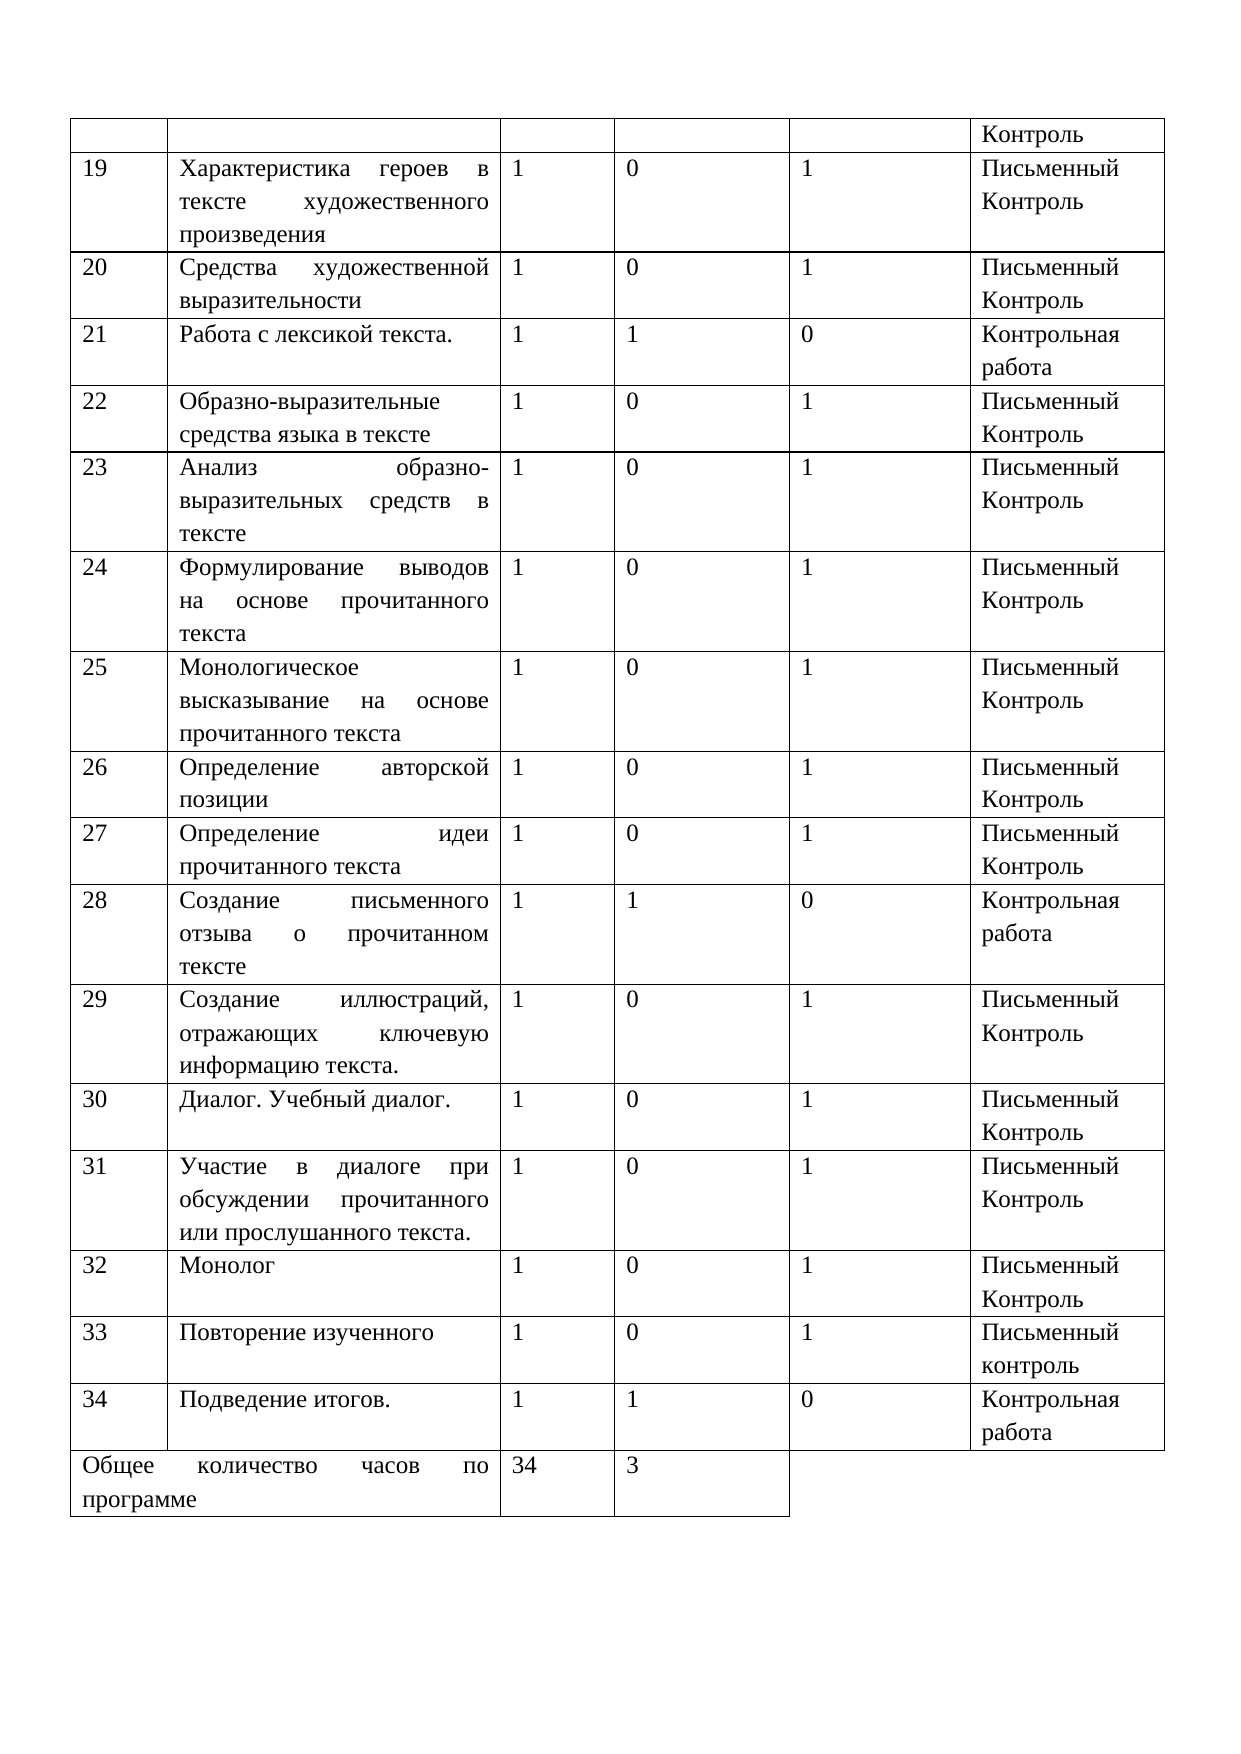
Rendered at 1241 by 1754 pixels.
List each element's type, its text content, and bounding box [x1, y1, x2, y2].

table_cell Монолог [168, 1251, 500, 1316]
table_cell 0 [615, 1317, 789, 1383]
table_cell 34 [71, 1384, 167, 1449]
table_cell 0 [615, 652, 789, 751]
table_cell 1 [501, 1251, 614, 1316]
table_cell 23 [71, 453, 167, 551]
table_cell Определение идеи прочитанного текста [168, 818, 500, 884]
table_cell 1 [501, 985, 614, 1083]
table_cell Письменный Контроль [971, 453, 1164, 551]
table_cell 1 [790, 552, 970, 651]
table_cell 0 [615, 386, 789, 451]
table_cell 0 [615, 818, 789, 884]
table_cell 24 [71, 552, 167, 651]
table_cell 1 [790, 453, 970, 551]
table_cell 1 [790, 985, 970, 1083]
table_cell 0 [790, 319, 970, 385]
table_cell 1 [615, 885, 789, 983]
table_cell 26 [71, 752, 167, 817]
table_cell 33 [71, 1317, 167, 1383]
table_cell 0 [615, 1151, 789, 1249]
table_cell 1 [790, 153, 970, 251]
table_cell 0 [615, 119, 789, 152]
table_cell 1 [501, 453, 614, 551]
table_cell 3 [615, 1451, 789, 1516]
table_cell 31 [71, 1151, 167, 1249]
table_cell 0 [615, 985, 789, 1083]
table_cell 0 [615, 752, 789, 817]
table_cell 27 [71, 818, 167, 884]
table_cell Письменный Контроль [971, 1084, 1164, 1150]
table_cell 1 [501, 1084, 614, 1150]
table_cell Контрольная работа [971, 885, 1164, 983]
table_cell Монологическое высказывание на основе прочитанного текста [168, 652, 500, 751]
table_cell 21 [71, 319, 167, 385]
table_cell 1 [790, 253, 970, 318]
table_cell 0 [615, 453, 789, 551]
table_cell 28 [71, 885, 167, 983]
table_cell 1 [501, 552, 614, 651]
table_cell Анализ образно-выразительных средств в тексте [168, 453, 500, 551]
table_cell 18 [71, 119, 167, 152]
table_cell 25 [71, 652, 167, 751]
table_cell 1 [790, 752, 970, 817]
table_cell Письменный Контроль [971, 652, 1164, 751]
table_cell 0 [615, 1251, 789, 1316]
table_cell 0 [615, 253, 789, 318]
table_cell 1 [501, 119, 614, 152]
table_cell 1 [790, 386, 970, 451]
table_cell 1 [790, 1317, 970, 1383]
table_cell Образно-выразительные средства языка в тексте [168, 386, 500, 451]
table_cell 0 [790, 885, 970, 983]
table_cell Письменный Контроль [971, 1151, 1164, 1249]
table_cell 1 [790, 1251, 970, 1316]
table_cell Работа с лексикой текста. [168, 319, 500, 385]
table_cell Создание иллюстраций, отражающих ключевую информацию текста. [168, 985, 500, 1083]
table_cell Определение авторской позиции [168, 752, 500, 817]
table_cell Письменный Контроль [971, 153, 1164, 251]
table_cell 1 [501, 386, 614, 451]
table_cell 34 [501, 1451, 614, 1516]
table_cell 30 [71, 1084, 167, 1150]
table_cell Повторение изученного [168, 1317, 500, 1383]
table_cell 1 [501, 153, 614, 251]
table_cell 1 [790, 1084, 970, 1150]
table_cell Контрольная работа [971, 319, 1164, 385]
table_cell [168, 119, 500, 152]
table_cell Письменный Контроль [971, 752, 1164, 817]
table_cell Письменный Контроль [971, 386, 1164, 451]
table_cell 1 [790, 1151, 970, 1249]
table_cell Контрольная работа [971, 1384, 1164, 1449]
table_cell Письменный Контроль [971, 1251, 1164, 1316]
table_cell 20 [71, 253, 167, 318]
table_cell 1 [501, 752, 614, 817]
table_cell Письменный Контроль [971, 818, 1164, 884]
table_cell 19 [71, 153, 167, 251]
table_cell 1 [615, 319, 789, 385]
table_cell 1 [501, 1384, 614, 1449]
table_cell 29 [71, 985, 167, 1083]
table_cell Характеристика героев в тексте художественного произведения [168, 153, 500, 251]
table_cell 0 [615, 153, 789, 251]
table_cell 1 [501, 885, 614, 983]
table_cell 0 [615, 1084, 789, 1150]
table_cell 0 [615, 552, 789, 651]
table_cell Письменный Контроль [971, 552, 1164, 651]
table_cell 1 [501, 253, 614, 318]
table_cell Формулирование выводов на основе прочитанного текста [168, 552, 500, 651]
table_cell Подведение итогов. [168, 1384, 500, 1449]
table_cell Создание письменного отзыва о прочитанном тексте [168, 885, 500, 983]
table_cell 1 [501, 818, 614, 884]
table_cell Участие в диалоге при обсуждении прочитанного или прослушанного текста. [168, 1151, 500, 1249]
table_cell 1 [790, 818, 970, 884]
table_cell 1 [790, 119, 970, 152]
table_cell Средства художественной выразительности [168, 253, 500, 318]
table_cell Письменный Контроль [971, 119, 1164, 152]
table_cell 32 [71, 1251, 167, 1316]
table_cell Письменный Контроль [971, 985, 1164, 1083]
table_cell Письменный контроль [971, 1317, 1164, 1383]
table_cell Общее количество часов по программе [71, 1451, 500, 1516]
table_cell 22 [71, 386, 167, 451]
table_cell 1 [501, 1317, 614, 1383]
table_cell 1 [501, 319, 614, 385]
table_cell 1 [790, 652, 970, 751]
table_cell 1 [615, 1384, 789, 1449]
table_cell Диалог. Учебный диалог. [168, 1084, 500, 1150]
table_cell 0 [790, 1384, 970, 1449]
table_cell 1 [501, 1151, 614, 1249]
table_cell Письменный Контроль [971, 253, 1164, 318]
table_cell 1 [501, 652, 614, 751]
